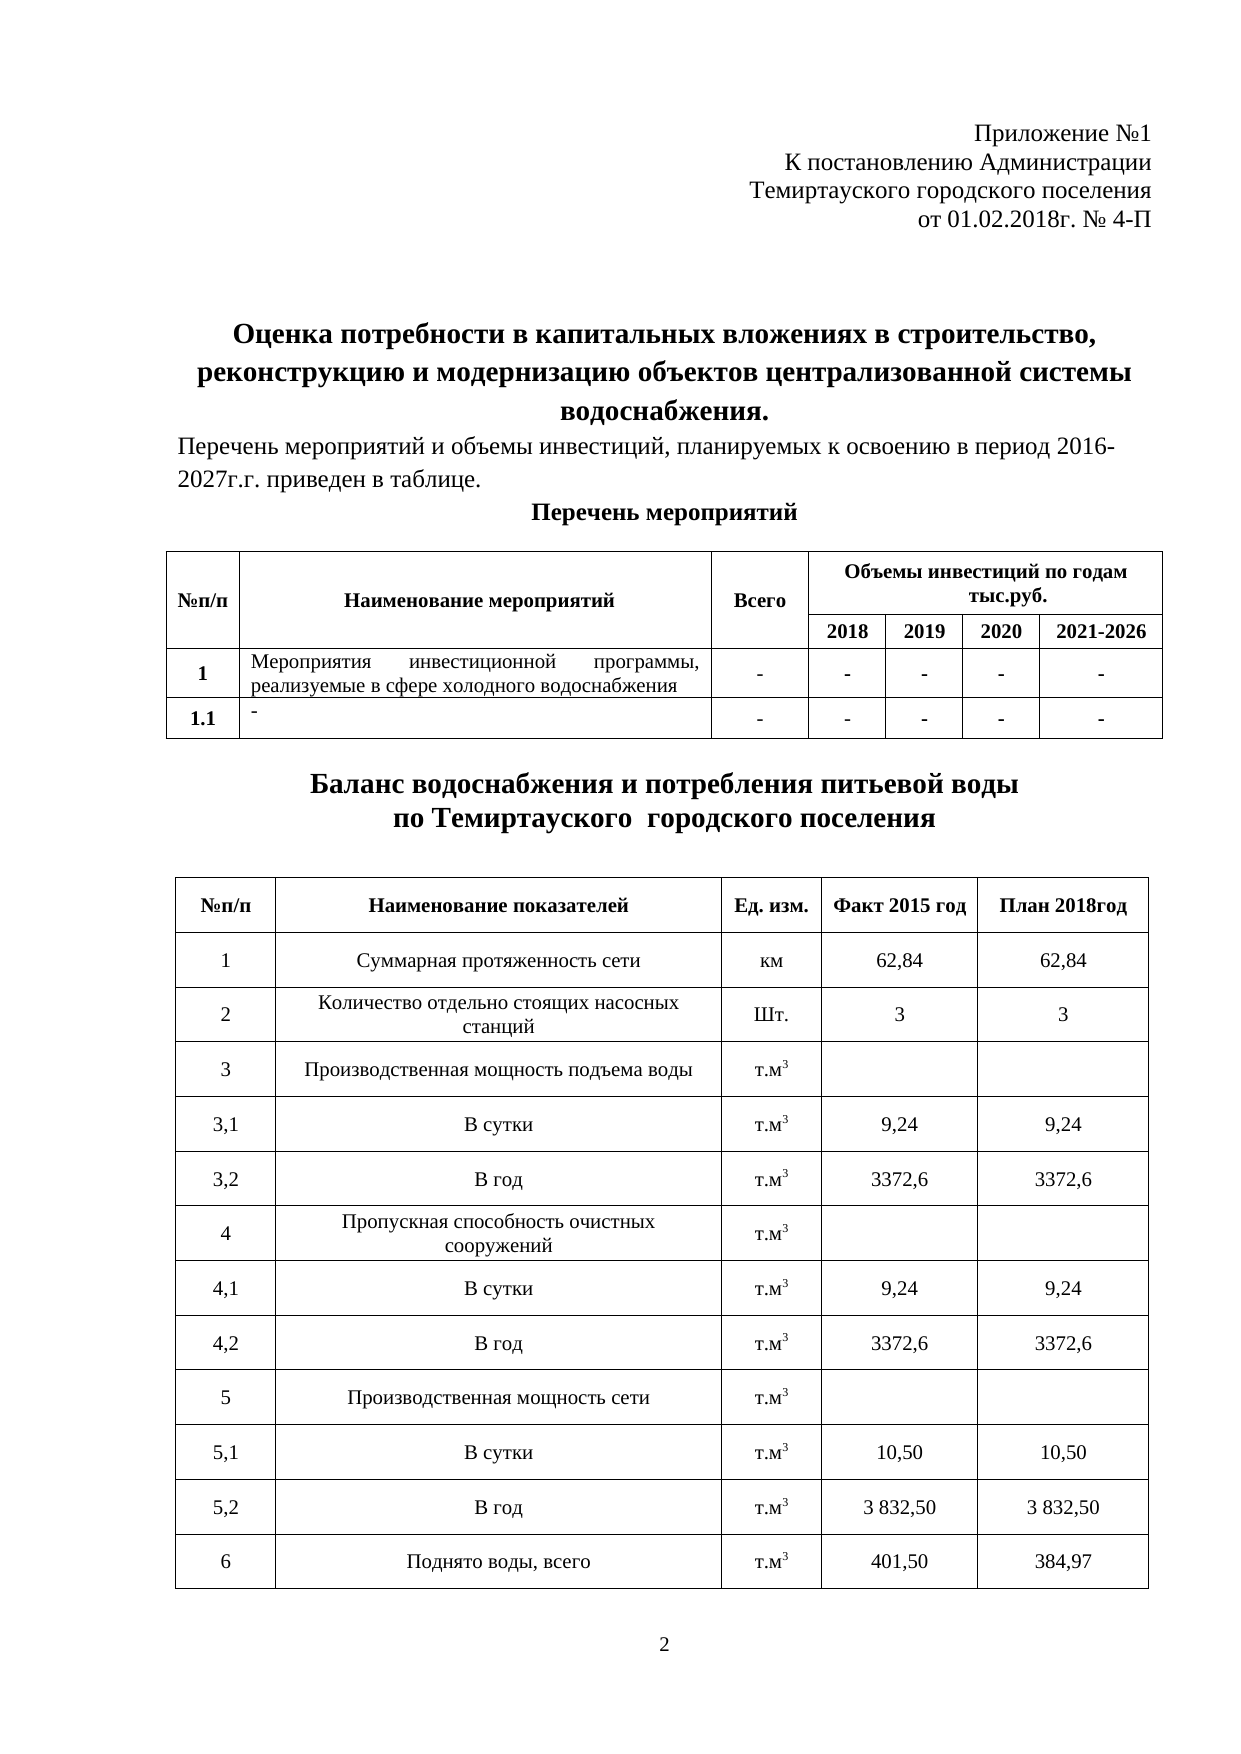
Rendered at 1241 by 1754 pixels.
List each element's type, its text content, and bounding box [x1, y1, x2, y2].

table_cell Производственная мощность сети [276, 1370, 721, 1424]
table_header Объемы инвестиций по годам тыс.руб. [809, 552, 1162, 614]
table_cell [978, 1370, 1148, 1424]
table_cell - [1040, 698, 1162, 738]
table_cell 9,24 [822, 1261, 977, 1315]
table_cell - [240, 698, 711, 738]
text по Темиртауского городского поселения [177, 800, 1152, 834]
table_header №п/п [167, 552, 239, 648]
text Баланс водоснабжения и потребления питьевой воды [177, 767, 1152, 800]
table_cell 2020 [963, 615, 1039, 648]
table_cell - [809, 649, 885, 697]
table_cell 401,50 [822, 1535, 977, 1588]
table_cell 2019 [886, 615, 962, 648]
table_cell 2021-2026 [1040, 615, 1162, 648]
table_cell - [809, 698, 885, 738]
text от 01.02.2018г. № 4-П [177, 204, 1152, 233]
table_cell т.м3 [722, 1261, 821, 1315]
table_cell км [722, 933, 821, 987]
list Перечень мероприятий и объемы инвестиций, планируемых к освоению в период 2016-2027г.г. приведен в таблице. [177, 431, 1152, 493]
table_cell 3,2 [176, 1152, 275, 1205]
table_cell 62,84 [822, 933, 977, 987]
table_header Ед. изм. [722, 878, 821, 932]
table_cell 1 [167, 649, 239, 697]
table_header Факт 2015 год [822, 878, 977, 932]
table_cell - [1040, 649, 1162, 697]
table_cell 5,2 [176, 1480, 275, 1533]
list Перечень мероприятий [177, 497, 1152, 526]
list Оценка потребности в капитальных вложениях в строительство, реконструкцию и модернизацию объектов централизованной системы водоснабжения. [177, 316, 1152, 426]
table_cell 5,1 [176, 1425, 275, 1479]
table_cell 3 [176, 1042, 275, 1096]
text К постановлению Администрации [177, 147, 1152, 176]
table_cell - [712, 698, 808, 738]
table_cell 6 [176, 1535, 275, 1588]
text Приложение №1 [177, 118, 1152, 147]
table_cell Количество отдельно стоящих насосных станций [276, 988, 721, 1041]
table_cell 3 832,50 [978, 1480, 1148, 1533]
table_cell - [963, 698, 1039, 738]
table_cell 4 [176, 1206, 275, 1260]
table_cell В сутки [276, 1425, 721, 1479]
table_cell 3372,6 [978, 1152, 1148, 1205]
table_cell 9,24 [822, 1097, 977, 1151]
table_cell - [886, 698, 962, 738]
table_cell 3372,6 [822, 1316, 977, 1369]
table_cell т.м3 [722, 1316, 821, 1369]
table_cell т.м3 [722, 1097, 821, 1151]
table_header Наименование мероприятий [240, 552, 711, 648]
table_cell 3 832,50 [822, 1480, 977, 1533]
table_cell В год [276, 1152, 721, 1205]
table_header План 2018год [978, 878, 1148, 932]
table_cell В сутки [276, 1097, 721, 1151]
table_cell - [712, 649, 808, 697]
table_cell В сутки [276, 1261, 721, 1315]
table_cell В год [276, 1316, 721, 1369]
table_cell 62,84 [978, 933, 1148, 987]
table_cell 2 [176, 988, 275, 1041]
table_header №п/п [176, 878, 275, 932]
table_cell 3372,6 [978, 1316, 1148, 1369]
table_cell 10,50 [822, 1425, 977, 1479]
table_cell 4,1 [176, 1261, 275, 1315]
table_cell 10,50 [978, 1425, 1148, 1479]
table_cell 3,1 [176, 1097, 275, 1151]
table_cell [822, 1042, 977, 1096]
table_cell Поднято воды, всего [276, 1535, 721, 1588]
table_cell 384,97 [978, 1535, 1148, 1588]
table_cell т.м3 [722, 1206, 821, 1260]
table_cell Мероприятия инвестиционной программы, реализуемые в сфере холодного водоснабжения [240, 649, 711, 697]
table_cell 3 [822, 988, 977, 1041]
table_cell Шт. [722, 988, 821, 1041]
table_cell Пропускная способность очистных сооружений [276, 1206, 721, 1260]
table_cell [978, 1042, 1148, 1096]
table_cell 3372,6 [822, 1152, 977, 1205]
table_cell 5 [176, 1370, 275, 1424]
table_cell 1 [176, 933, 275, 987]
table_cell 9,24 [978, 1261, 1148, 1315]
table_cell 9,24 [978, 1097, 1148, 1151]
table_cell [822, 1370, 977, 1424]
table_cell 4,2 [176, 1316, 275, 1369]
table_cell Суммарная протяженность сети [276, 933, 721, 987]
table_cell т.м3 [722, 1480, 821, 1533]
table_cell Производственная мощность подъема воды [276, 1042, 721, 1096]
table_cell [978, 1206, 1148, 1260]
table_cell 2018 [809, 615, 885, 648]
text Темиртауского городского поселения [177, 176, 1152, 204]
table_cell т.м3 [722, 1370, 821, 1424]
table_header Наименование показателей [276, 878, 721, 932]
table_cell В год [276, 1480, 721, 1533]
table_cell - [963, 649, 1039, 697]
table_cell т.м3 [722, 1152, 821, 1205]
table_cell т.м3 [722, 1425, 821, 1479]
table_cell [822, 1206, 977, 1260]
table_cell т.м3 [722, 1535, 821, 1588]
table_cell - [886, 649, 962, 697]
table_cell 1.1 [167, 698, 239, 738]
table_header Всего [712, 552, 808, 648]
table_cell 3 [978, 988, 1148, 1041]
table_cell т.м3 [722, 1042, 821, 1096]
